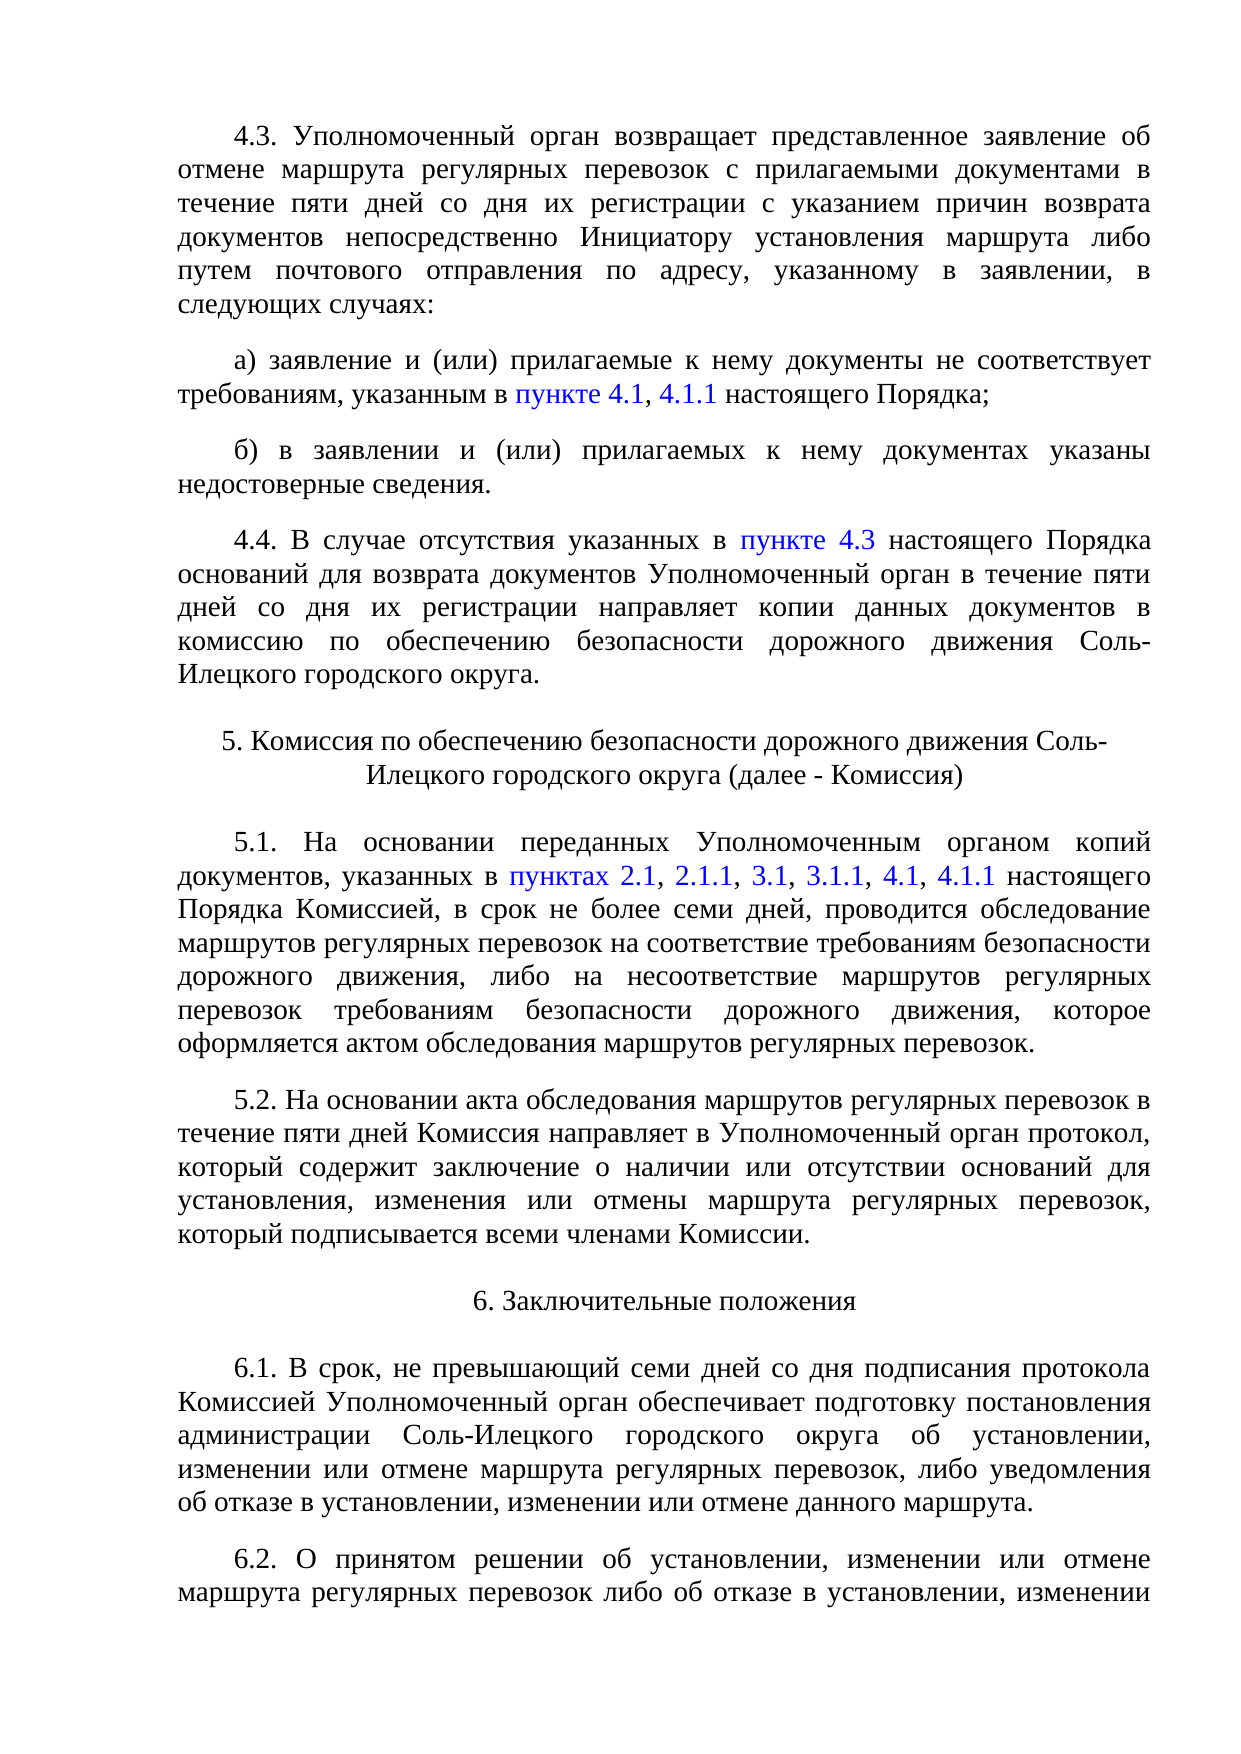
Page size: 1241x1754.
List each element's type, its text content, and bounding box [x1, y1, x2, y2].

text а) заявление и (или) прилагаемые к нему документы не соответствует требованиям, указанным в пункте 4.1, 4.1.1 настоящего Порядка; [177, 342, 1152, 409]
text 5. Комиссия по обеспечению безопасности дорожного движения Соль-Илецкого городского округа (далее - Комиссия) [177, 723, 1152, 791]
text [177, 1541, 1152, 1608]
text 4.3. Уполномоченный орган возвращает представленное заявление об отмене маршрута регулярных перевозок с прилагаемыми документами в течение пяти дней со дня их регистрации с указанием причин возврата документов непосредственно Инициатору установления маршрута либо путем почтового отправления по адресу, указанному в заявлении, в следующих случаях: [177, 118, 1152, 319]
text 5.2. На основании акта обследования маршрутов регулярных перевозок в течение пяти дней Комиссия направляет в Уполномоченный орган протокол, который содержит заключение о наличии или отсутствии оснований для установления, изменения или отмены маршрута регулярных перевозок, который подписывается всеми членами Комиссии. [177, 1082, 1152, 1249]
text 5.1. На основании переданных Уполномоченным органом копий документов, указанных в пунктах 2.1, 2.1.1, 3.1, 3.1.1, 4.1, 4.1.1 настоящего Порядка Комиссией, в срок не более семи дней, проводится обследование маршрутов регулярных перевозок на соответствие требованиям безопасности дорожного движения, либо на несоответствие маршрутов регулярных перевозок требованиям безопасности дорожного движения, которое оформляется актом обследования маршрутов регулярных перевозок. [177, 824, 1152, 1059]
text 6.1. В срок, не превышающий семи дней со дня подписания протокола Комиссией Уполномоченный орган обеспечивает подготовку постановления администрации Соль-Илецкого городского округа об установлении, изменении или отмене маршрута регулярных перевозок, либо уведомления об отказе в установлении, изменении или отмене данного маршрута. [177, 1350, 1152, 1518]
text б) в заявлении и (или) прилагаемых к нему документах указаны недостоверные сведения. [177, 432, 1152, 499]
text 4.4. В случае отсутствия указанных в пункте 4.3 настоящего Порядка оснований для возврата документов Уполномоченный орган в течение пяти дней со дня их регистрации направляет копии данных документов в комиссию по обеспечению безопасности дорожного движения Соль-Илецкого городского округа. [177, 522, 1152, 690]
text 6. Заключительные положения [177, 1283, 1152, 1317]
